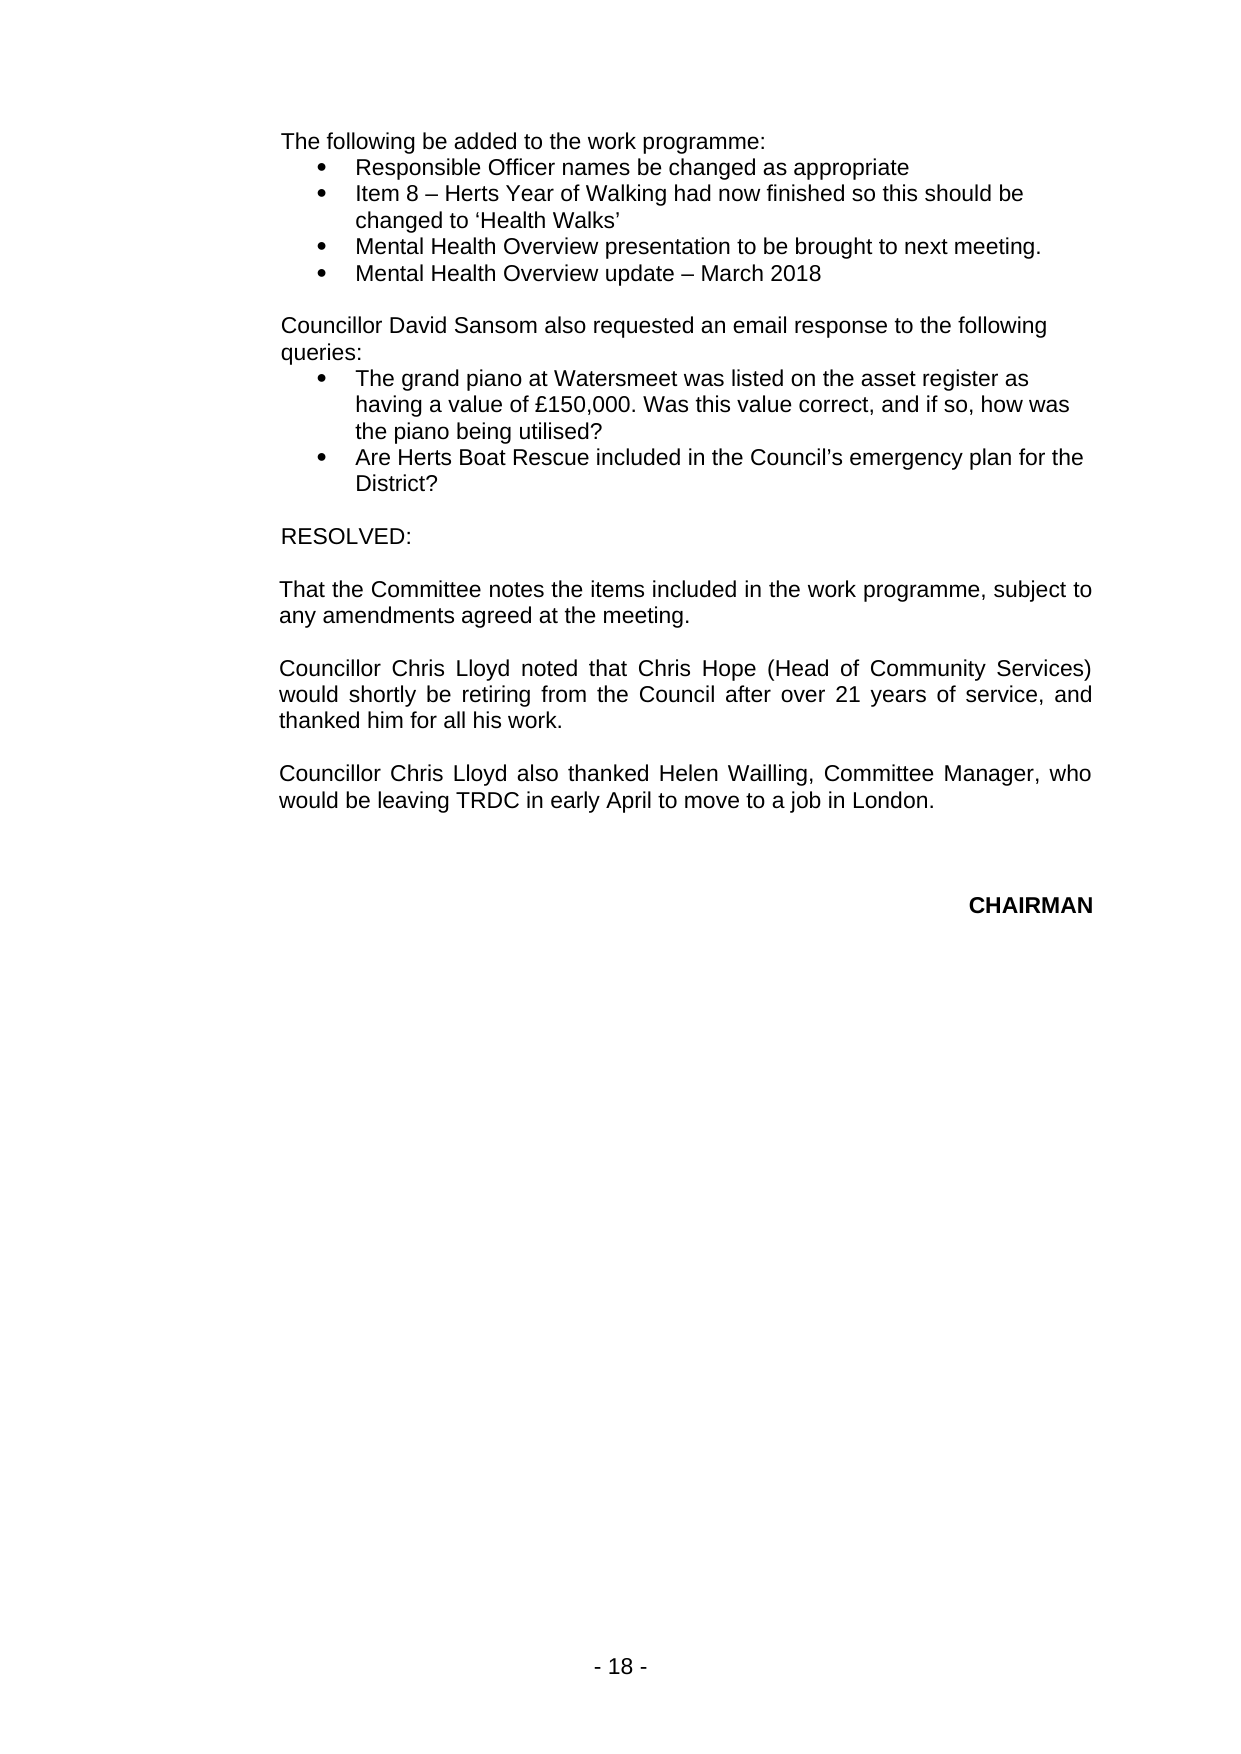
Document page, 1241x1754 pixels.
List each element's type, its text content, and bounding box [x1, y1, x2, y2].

list Item 8 – Herts Year of Walking had now finished so this should be changed to ‘Health Walks’ [318, 180, 1093, 233]
text RESOLVED: [281, 523, 1093, 549]
list Mental Health Overview update – March 2018 [318, 259, 1093, 286]
text Councillor Chris Lloyd also thanked Helen Wailling, Committee Manager, who would be leaving TRDC in early April to move to a job in London. [148, 760, 1093, 813]
list The grand piano at Watersmeet was listed on the asset register as having a value of £150,000. Was this value correct, and if so, how was the piano being utilised? [318, 365, 1093, 444]
list Mental Health Overview presentation to be brought to next meeting. [318, 233, 1093, 259]
text CHAIRMAN [148, 892, 1093, 918]
text Councillor Chris Lloyd noted that Chris Hope (Head of Community Services) would shortly be retiring from the Council after over 21 years of service, and thanked him for all his work. [148, 655, 1093, 734]
text That the Committee notes the items included in the work programme, subject to any amendments agreed at the meeting. [148, 576, 1093, 628]
text Councillor David Sansom also requested an email response to the following queries: [281, 312, 1093, 365]
list Responsible Officer names be changed as appropriate [318, 154, 1093, 180]
list Are Herts Boat Rescue included in the Council’s emergency plan for the District? [318, 444, 1093, 497]
text The following be added to the work programme: [148, 128, 1093, 154]
